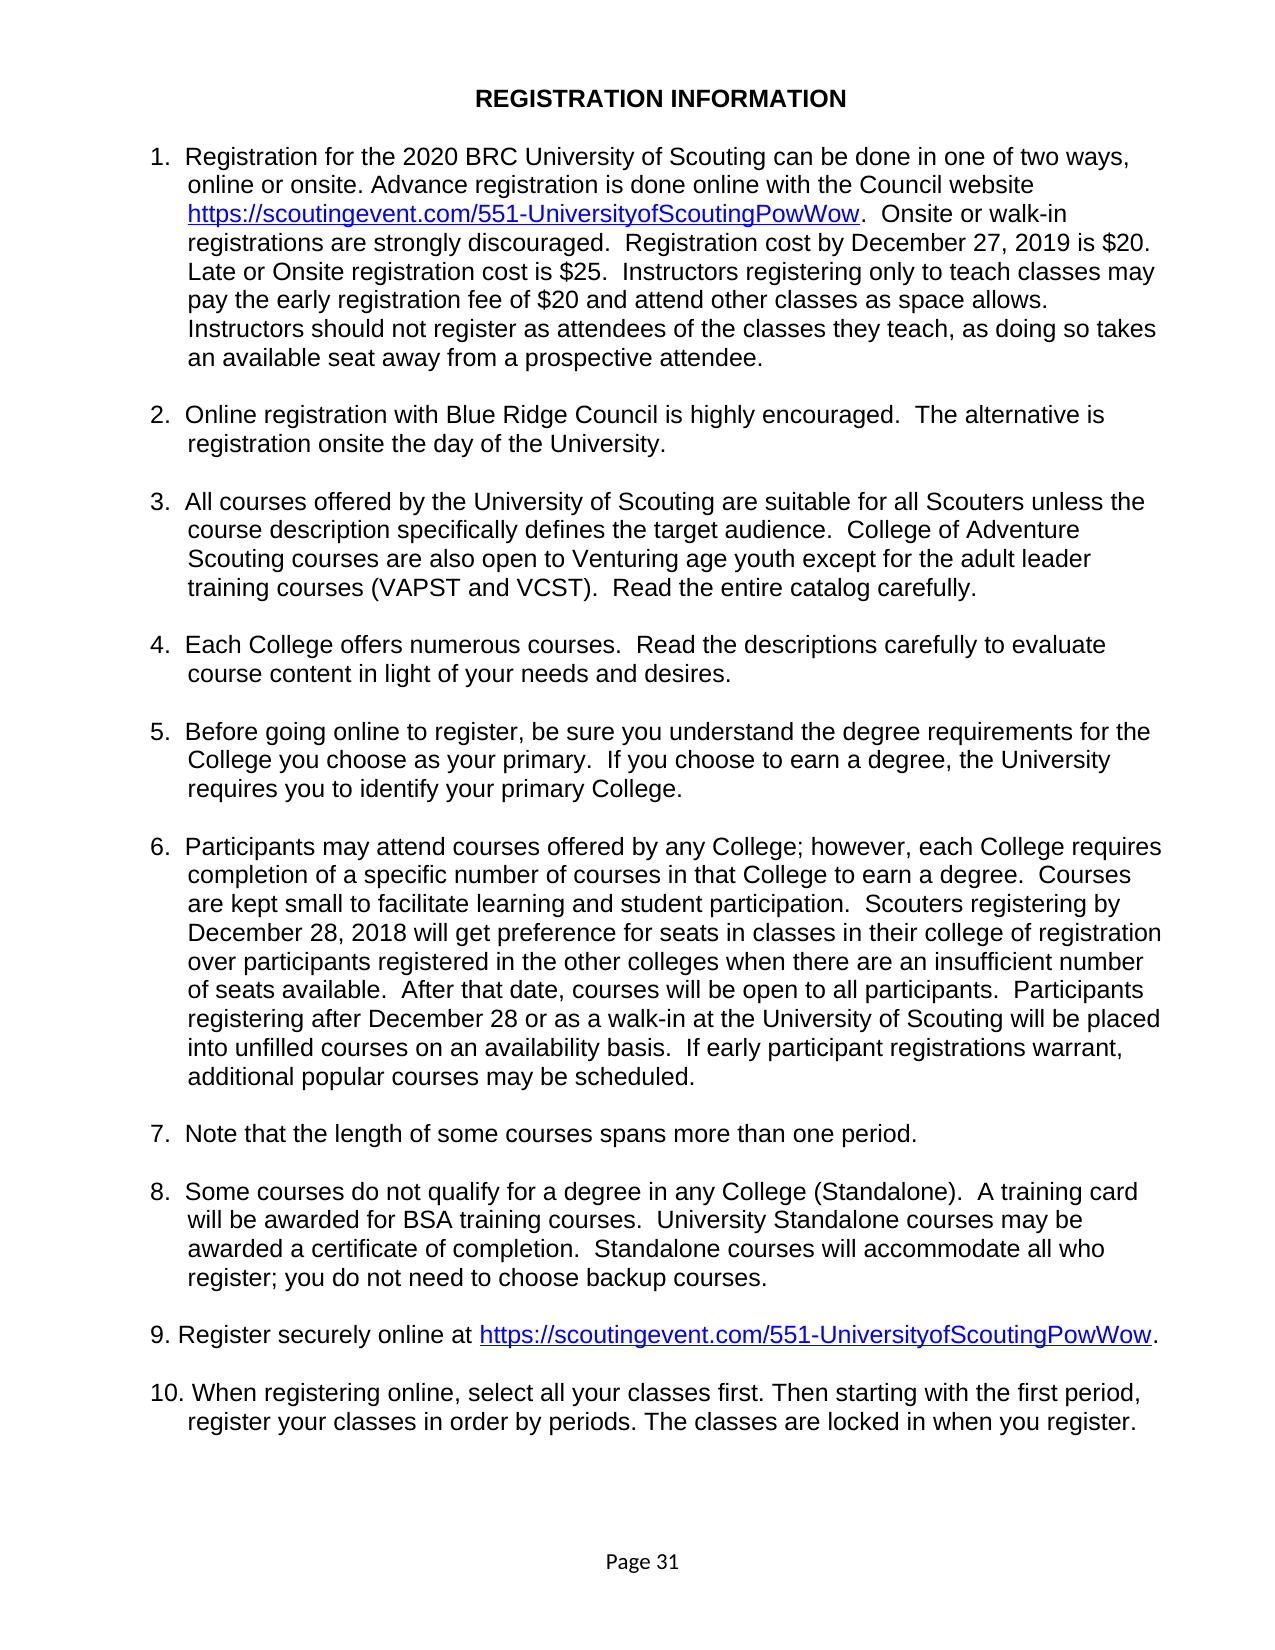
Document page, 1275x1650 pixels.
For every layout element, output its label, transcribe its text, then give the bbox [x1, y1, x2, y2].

text REGISTRATION INFORMATION [112, 84, 1171, 113]
text 3. All courses offered by the University of Scouting are suitable for all Scouters unless the course description specifically defines the target audience. College of Adventure Scouting courses are also open to Venturing age youth except for the adult leader training courses (VAPST and VCST). Read the entire catalog carefully. [150, 486, 1171, 601]
text 6. Participants may attend courses offered by any College; however, each College requires completion of a specific number of courses in that College to earn a degree. Courses are kept small to facilitate learning and student participation. Scouters registering by December 28, 2018 will get preference for seats in classes in their college of registration over participants registered in the other colleges when there are an insufficient number of seats available. After that date, courses will be open to all participants. Participants registering after December 28 or as a walk-in at the University of Scouting will be placed into unfilled courses on an availability basis. If early participant registrations warrant, additional popular courses may be scheduled. [150, 831, 1171, 1090]
text 7. Note that the length of some courses spans more than one period. [150, 1119, 1171, 1148]
text 2. Online registration with Blue Ridge Council is highly encouraged. The alternative is registration onsite the day of the University. [150, 400, 1171, 458]
text 9. Register securely online at https://scoutingevent.com/551-UniversityofScoutingPowWow. [150, 1320, 1171, 1349]
text 4. Each College offers numerous courses. Read the descriptions carefully to evaluate course content in light of your needs and desires. [150, 630, 1171, 688]
text 8. Some courses do not qualify for a degree in any College (Standalone). A training card will be awarded for BSA training courses. University Standalone courses may be awarded a certificate of completion. Standalone courses will accommodate all who register; you do not need to choose backup courses. [150, 1176, 1171, 1291]
text 5. Before going online to register, be sure you understand the degree requirements for the College you choose as your primary. If you choose to earn a degree, the University requires you to identify your primary College. [150, 716, 1171, 803]
text 10. When registering online, select all your classes first. Then starting with the first period, register your classes in order by periods. The classes are locked in when you register. [150, 1378, 1171, 1435]
text 1. Registration for the 2020 BRC University of Scouting can be done in one of two ways, online or onsite. Advance registration is done online with the Council website https://scoutingevent.com/551-UniversityofScoutingPowWow. Onsite or walk-in registrations are strongly discouraged. Registration cost by December 27, 2019 is $20. Late or Onsite registration cost is $25. Instructors registering only to teach classes may pay the early registration fee of $20 and attend other classes as space allows. Instructors should not register as attendees of the classes they teach, as doing so takes an available seat away from a prospective attendee. [150, 141, 1171, 371]
